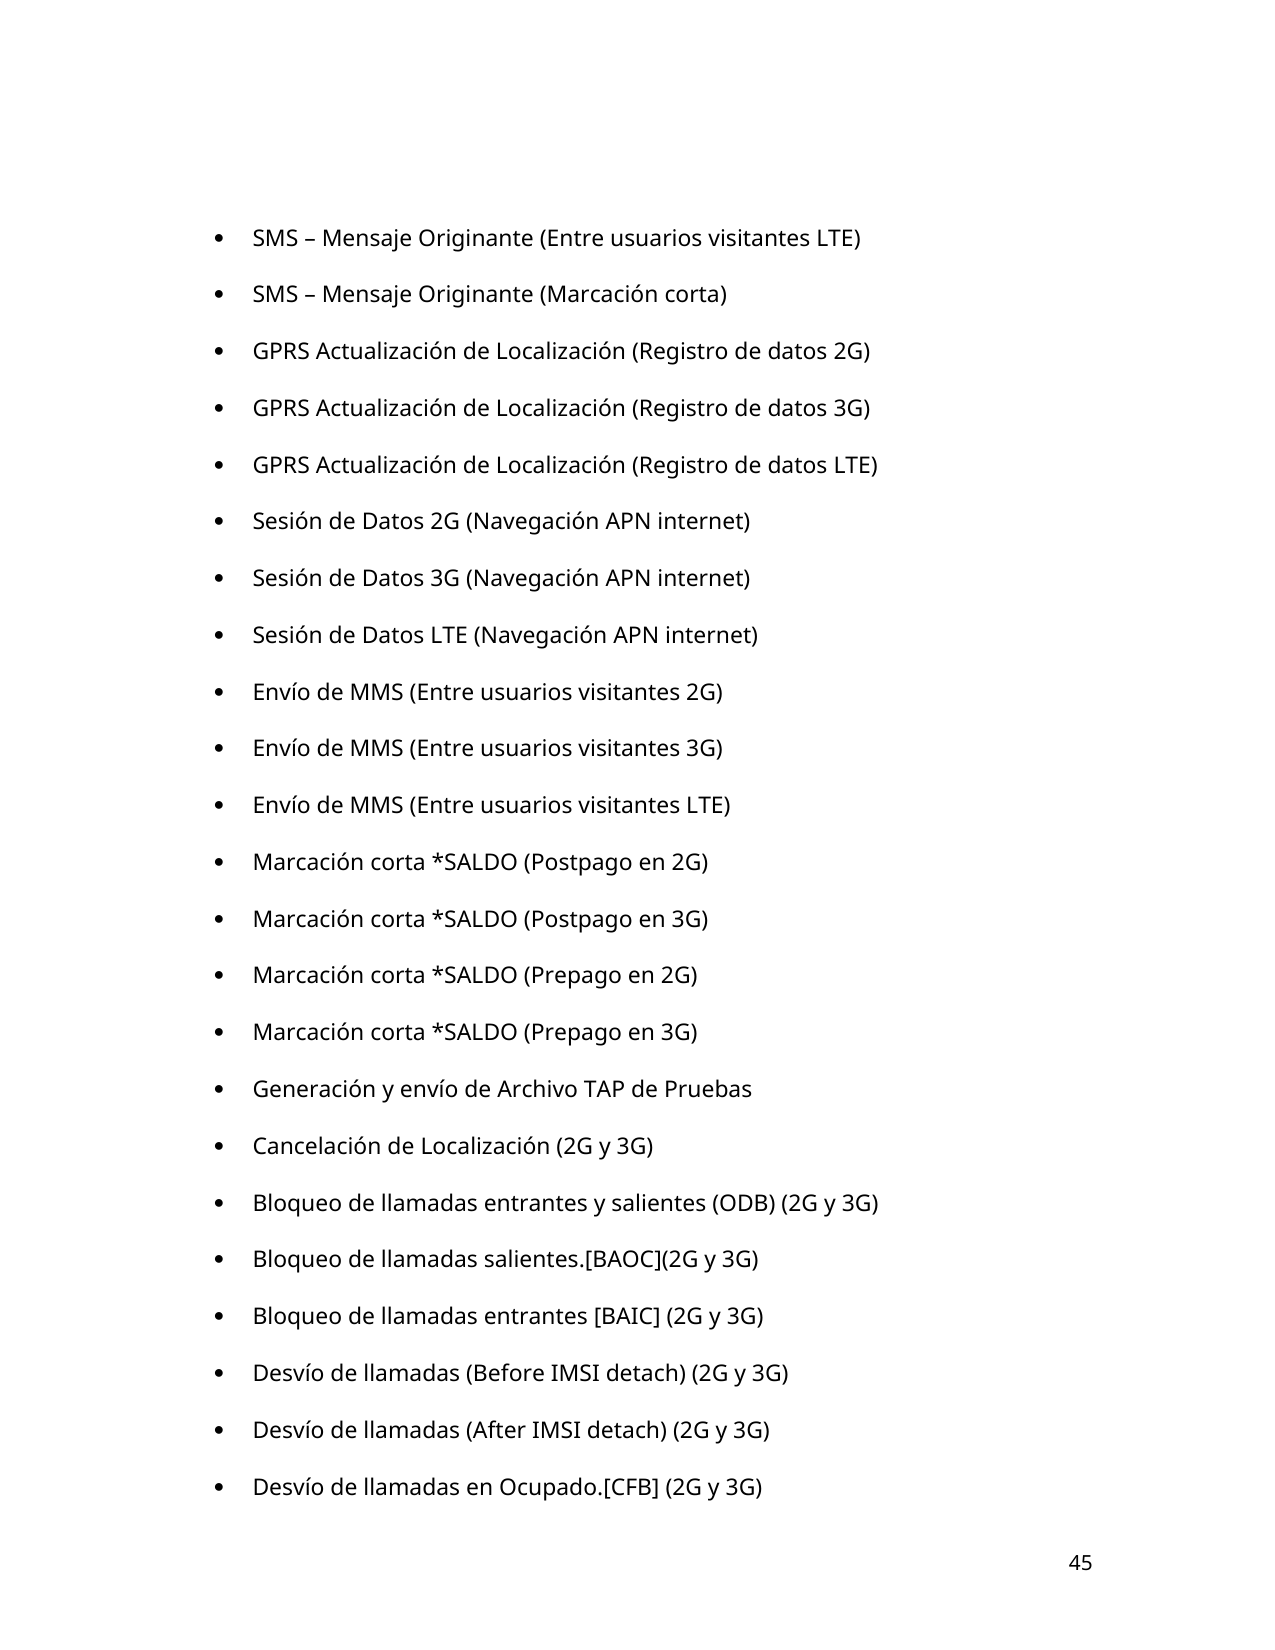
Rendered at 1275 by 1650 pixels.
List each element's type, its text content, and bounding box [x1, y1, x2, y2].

list SMS – Mensaje Originante (Entre usuarios visitantes LTE) [215, 221, 1092, 253]
list Sesión de Datos 3G (Navegación APN internet) [215, 562, 1092, 593]
list Sesión de Datos LTE (Navegación APN internet) [215, 619, 1092, 650]
list Cancelación de Localización (2G y 3G) [215, 1130, 1092, 1161]
list SMS – Mensaje Originante (Marcación corta) [215, 278, 1092, 309]
list Bloqueo de llamadas entrantes y salientes (ODB) (2G y 3G) [215, 1187, 1092, 1218]
list Desvío de llamadas (After IMSI detach) (2G y 3G) [215, 1414, 1092, 1445]
list Envío de MMS (Entre usuarios visitantes LTE) [215, 789, 1092, 820]
list Desvío de llamadas (Before IMSI detach) (2G y 3G) [215, 1357, 1092, 1388]
list Bloqueo de llamadas entrantes [BAIC] (2G y 3G) [215, 1300, 1092, 1331]
list Envío de MMS (Entre usuarios visitantes 3G) [215, 732, 1092, 764]
list Marcación corta *SALDO (Postpago en 2G) [215, 846, 1092, 877]
list Marcación corta *SALDO (Postpago en 3G) [215, 903, 1092, 934]
list GPRS Actualización de Localización (Registro de datos 2G) [215, 335, 1092, 366]
list Marcación corta *SALDO (Prepago en 3G) [215, 1016, 1092, 1047]
list Generación y envío de Archivo TAP de Pruebas [215, 1073, 1092, 1104]
list Bloqueo de llamadas salientes.[BAOC](2G y 3G) [215, 1243, 1092, 1274]
list Marcación corta *SALDO (Prepago en 2G) [215, 959, 1092, 991]
list Desvío de llamadas en Ocupado.[CFB] (2G y 3G) [215, 1470, 1092, 1502]
list Sesión de Datos 2G (Navegación APN internet) [215, 505, 1092, 537]
list GPRS Actualización de Localización (Registro de datos 3G) [215, 392, 1092, 423]
list GPRS Actualización de Localización (Registro de datos LTE) [215, 448, 1092, 480]
list Envío de MMS (Entre usuarios visitantes 2G) [215, 676, 1092, 707]
